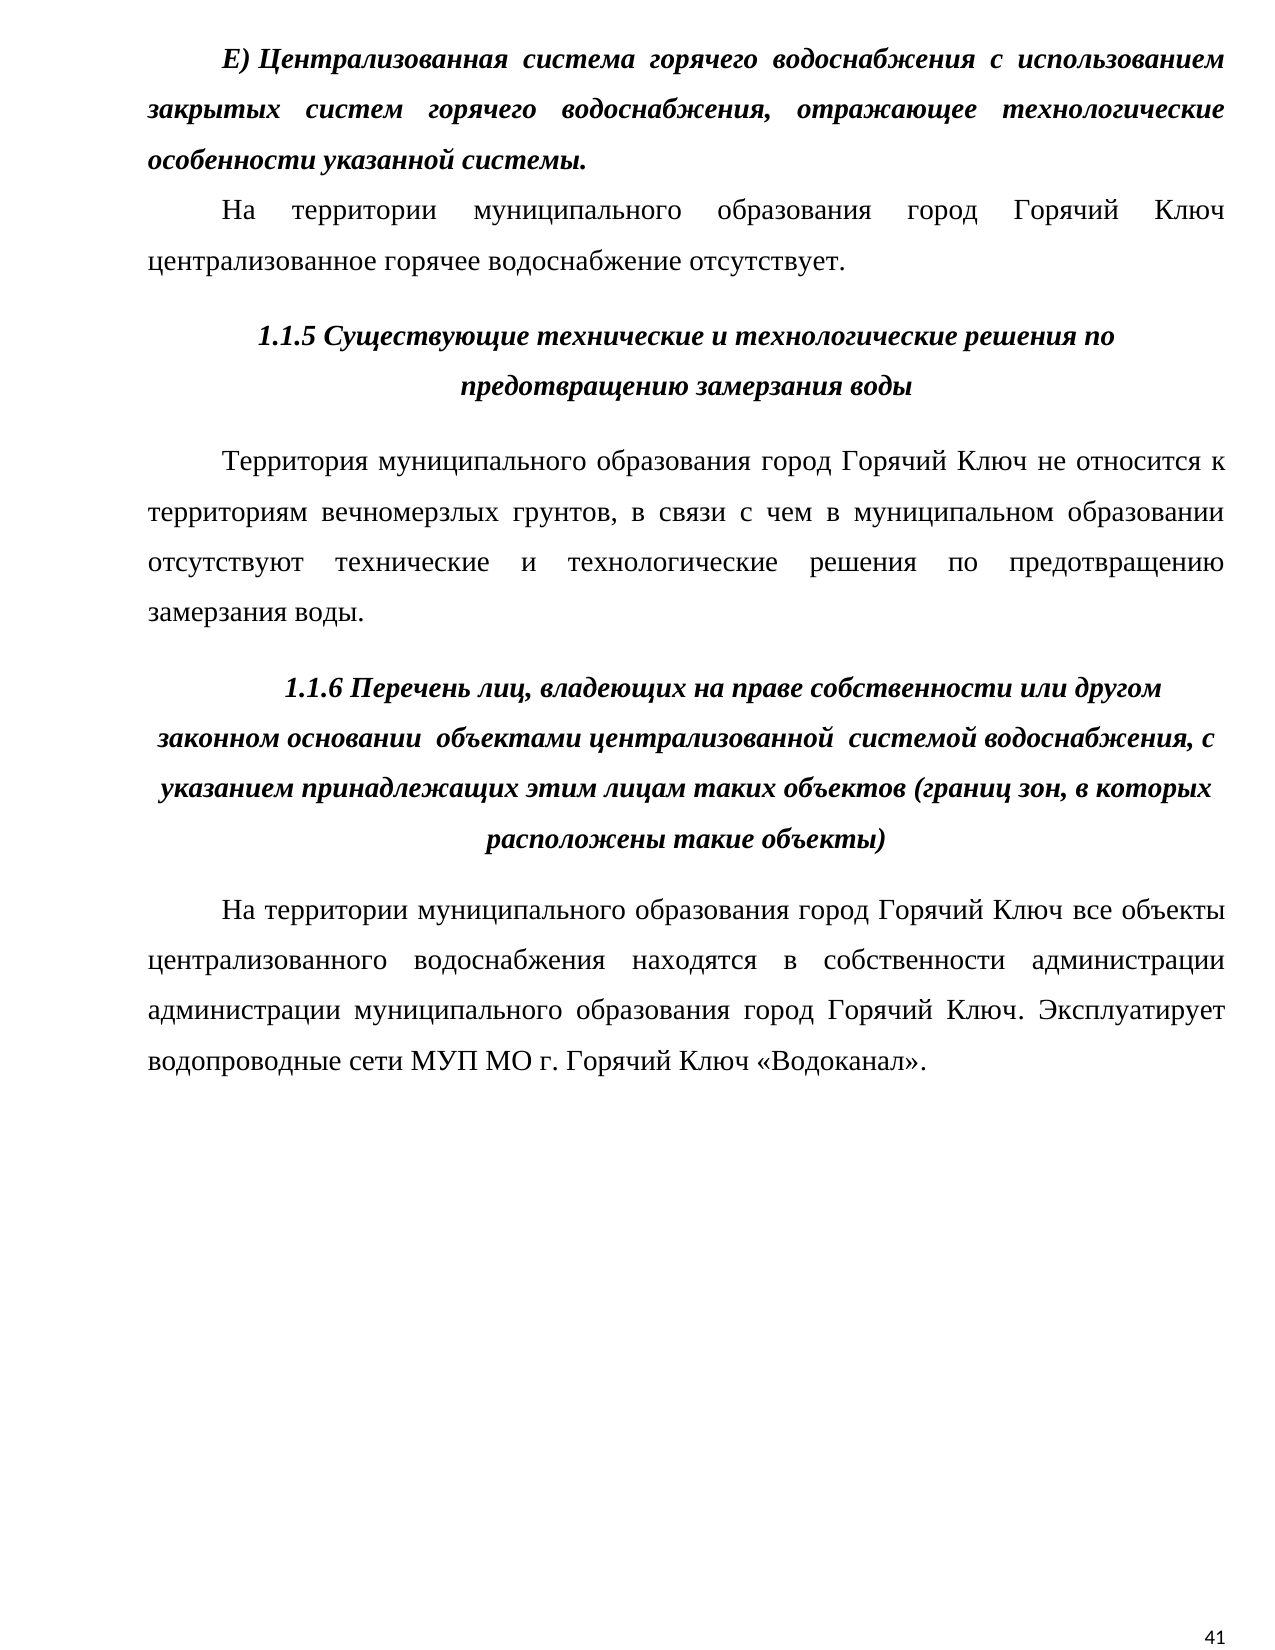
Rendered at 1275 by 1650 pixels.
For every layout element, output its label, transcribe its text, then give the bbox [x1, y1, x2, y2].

text На территории муниципального образования город Горячий Ключ все объекты централизованного водоснабжения находятся в собственности администрации администрации муниципального образования город Горячий Ключ. Эксплуатирует водопроводные сети МУП МО г. Горячий Ключ «Водоканал». [148, 892, 1225, 1076]
text 1.1.5 Существующие технические и технологические решения по предотвращению замерзания воды [148, 318, 1225, 402]
text Территория муниципального образования город Горячий Ключ не относится к территориям вечномерзлых грунтов, в связи с чем в муниципальном образовании отсутствуют технические и технологические решения по предотвращению замерзания воды. [148, 443, 1225, 628]
text На территории муниципального образования город Горячий Ключ централизованное горячее водоснабжение отсутствует. [148, 192, 1225, 276]
text Е) Централизованная система горячего водоснабжения с использованием закрытых систем горячего водоснабжения, отражающее технологические особенности указанной системы. [148, 41, 1225, 176]
text 1.1.6 Перечень лиц, владеющих на праве собственности или другом законном основании объектами централизованной системой водоснабжения, с указанием принадлежащих этим лицам таких объектов (границ зон, в которых расположены такие объекты) [148, 670, 1225, 854]
